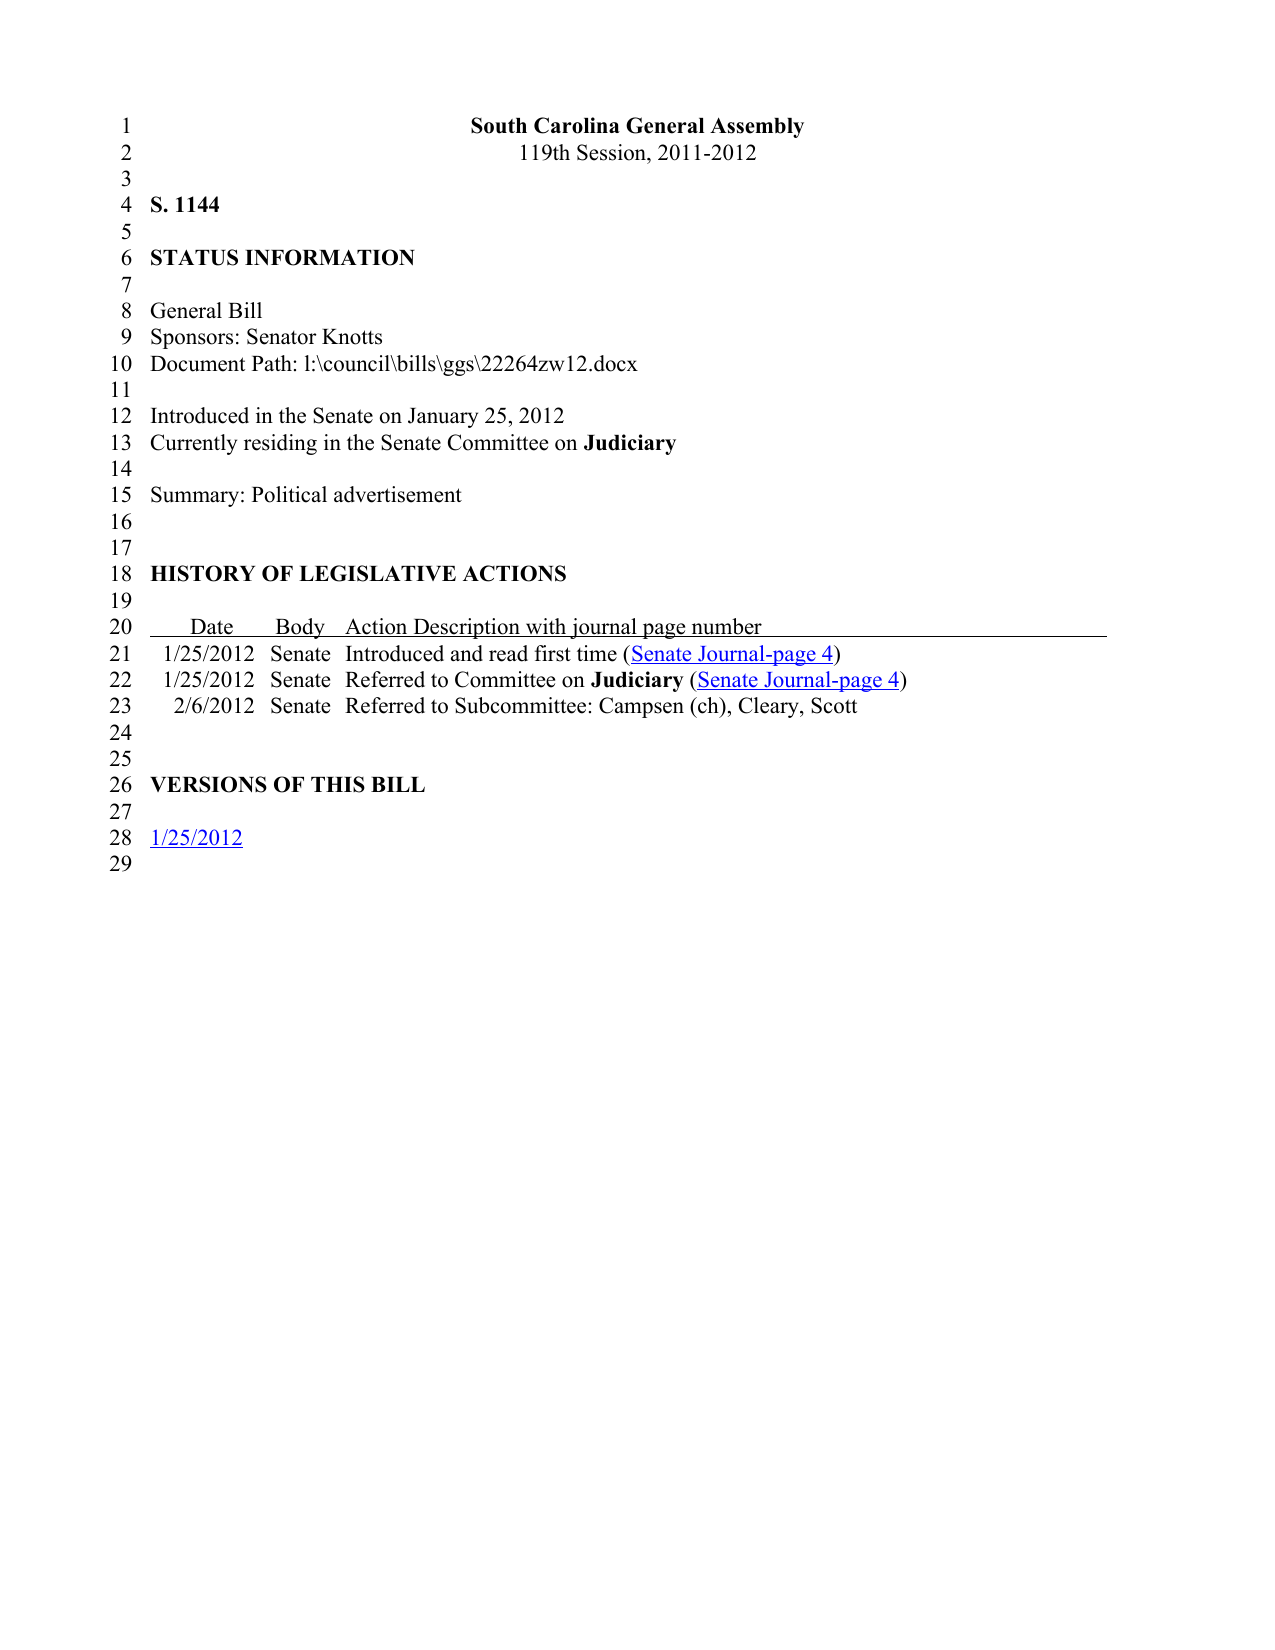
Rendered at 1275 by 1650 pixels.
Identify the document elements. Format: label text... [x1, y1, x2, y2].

text 119th Session, 2011-2012 [150, 139, 1125, 165]
text VERSIONS OF THIS BILL [150, 771, 1125, 798]
text South Carolina General Assembly [150, 112, 1125, 139]
text Document Path: l:\council\bills\ggs\22264zw12.docx [150, 350, 1125, 376]
text 1/25/2012 Senate Introduced and read first time (Senate Journal-page 4) [150, 639, 1125, 666]
text Introduced in the Senate on January 25, 2012 [150, 402, 1125, 429]
text S. 1144 [150, 192, 1125, 218]
text Summary: Political advertisement [150, 481, 1125, 508]
text Date Body Action Description with journal page number [150, 613, 1125, 639]
text 1/25/2012 Senate Referred to Committee on Judiciary (Senate Journal-page 4) [150, 666, 1125, 692]
text 1/25/2012 [150, 824, 1125, 850]
text 2/6/2012 Senate Referred to Subcommittee: Campsen (ch), Cleary, Scott [150, 692, 1125, 719]
text General Bill [150, 297, 1125, 323]
text STATUS INFORMATION [150, 244, 1125, 271]
text Sponsors: Senator Knotts [150, 323, 1125, 350]
text Currently residing in the Senate Committee on Judiciary [150, 429, 1125, 455]
text HISTORY OF LEGISLATIVE ACTIONS [150, 561, 1125, 587]
